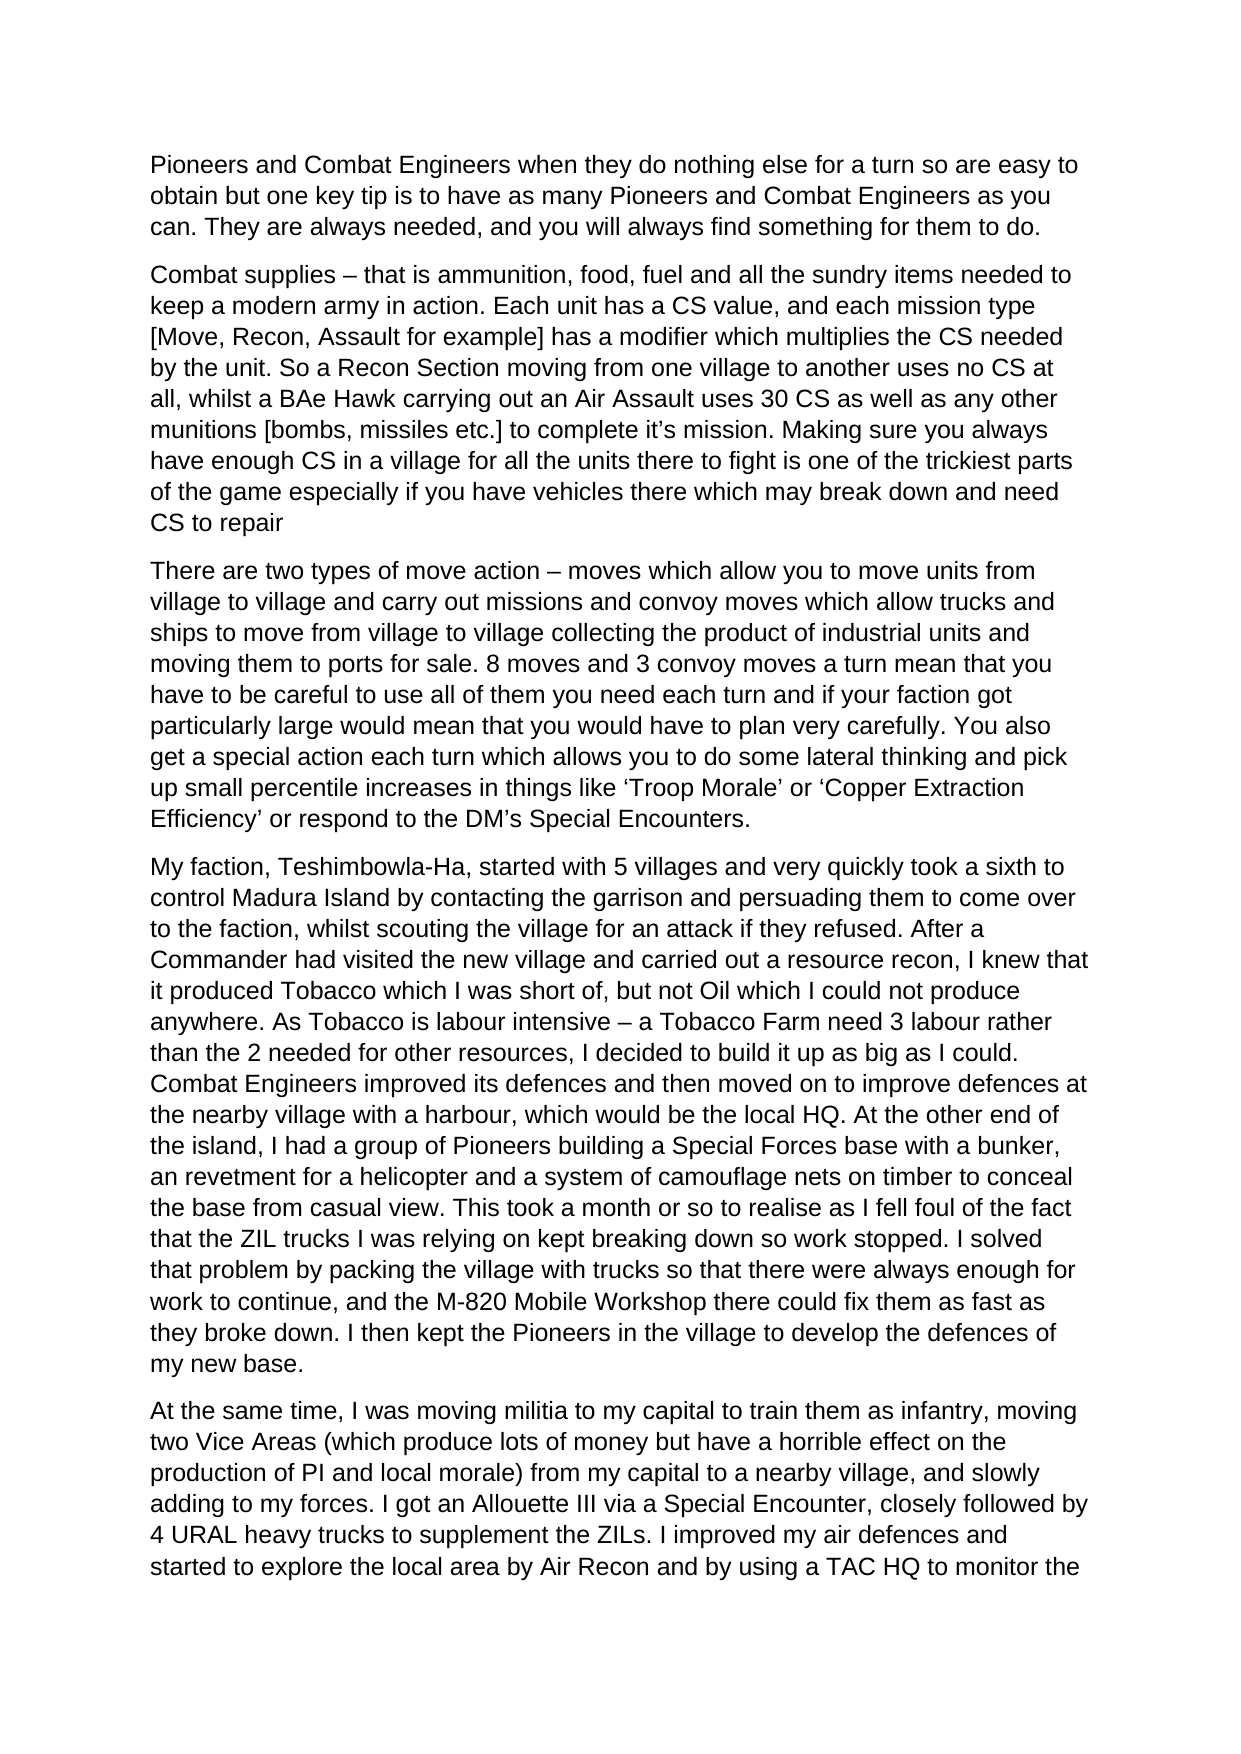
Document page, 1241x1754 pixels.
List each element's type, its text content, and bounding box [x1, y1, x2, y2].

text Combat supplies – that is ammunition, food, fuel and all the sundry items needed to keep a modern army in action. Each unit has a CS value, and each mission type [Move, Recon, Assault for example] has a modifier which multiplies the CS needed by the unit. So a Recon Section moving from one village to another uses no CS at all, whilst a BAe Hawk carrying out an Air Assault uses 30 CS as well as any other munitions [bombs, missiles etc.] to complete it’s mission. Making sure you always have enough CS in a village for all the units there to fight is one of the trickiest parts of the game especially if you have vehicles there which may break down and need CS to repair [150, 260, 1090, 537]
text My faction, Teshimbowla-Ha, started with 5 villages and very quickly took a sixth to control Madura Island by contacting the garrison and persuading them to come over to the faction, whilst scouting the village for an attack if they refused. After a Commander had visited the new village and carried out a resource recon, I knew that it produced Tobacco which I was short of, but not Oil which I could not produce anywhere. As Tobacco is labour intensive – a Tobacco Farm need 3 labour rather than the 2 needed for other resources, I decided to build it up as big as I could. Combat Engineers improved its defences and then moved on to improve defences at the nearby village with a harbour, which would be the local HQ. At the other end of the island, I had a group of Pioneers building a Special Forces base with a bunker, an revetment for a helicopter and a system of camouflage nets on timber to conceal the base from casual view. This took a month or so to realise as I fell foul of the fact that the ZIL trucks I was relying on kept breaking down so work stopped. I solved that problem by packing the village with trucks so that there were always enough for work to continue, and the M-820 Mobile Workshop there could fix them as fast as they broke down. I then kept the Pioneers in the village to develop the defences of my new base. [150, 852, 1090, 1377]
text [150, 150, 1090, 241]
text There are two types of move action – moves which allow you to move units from village to village and carry out missions and convoy moves which allow trucks and ships to move from village to village collecting the product of industrial units and moving them to ports for sale. 8 moves and 3 convoy moves a turn mean that you have to be careful to use all of them you need each turn and if your faction got particularly large would mean that you would have to plan very carefully. You also get a special action each turn which allows you to do some lateral thinking and pick up small percentile increases in things like ‘Troop Morale’ or ‘Copper Extraction Efficiency’ or respond to the DM’s Special Encounters. [150, 556, 1090, 833]
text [150, 1396, 1090, 1580]
